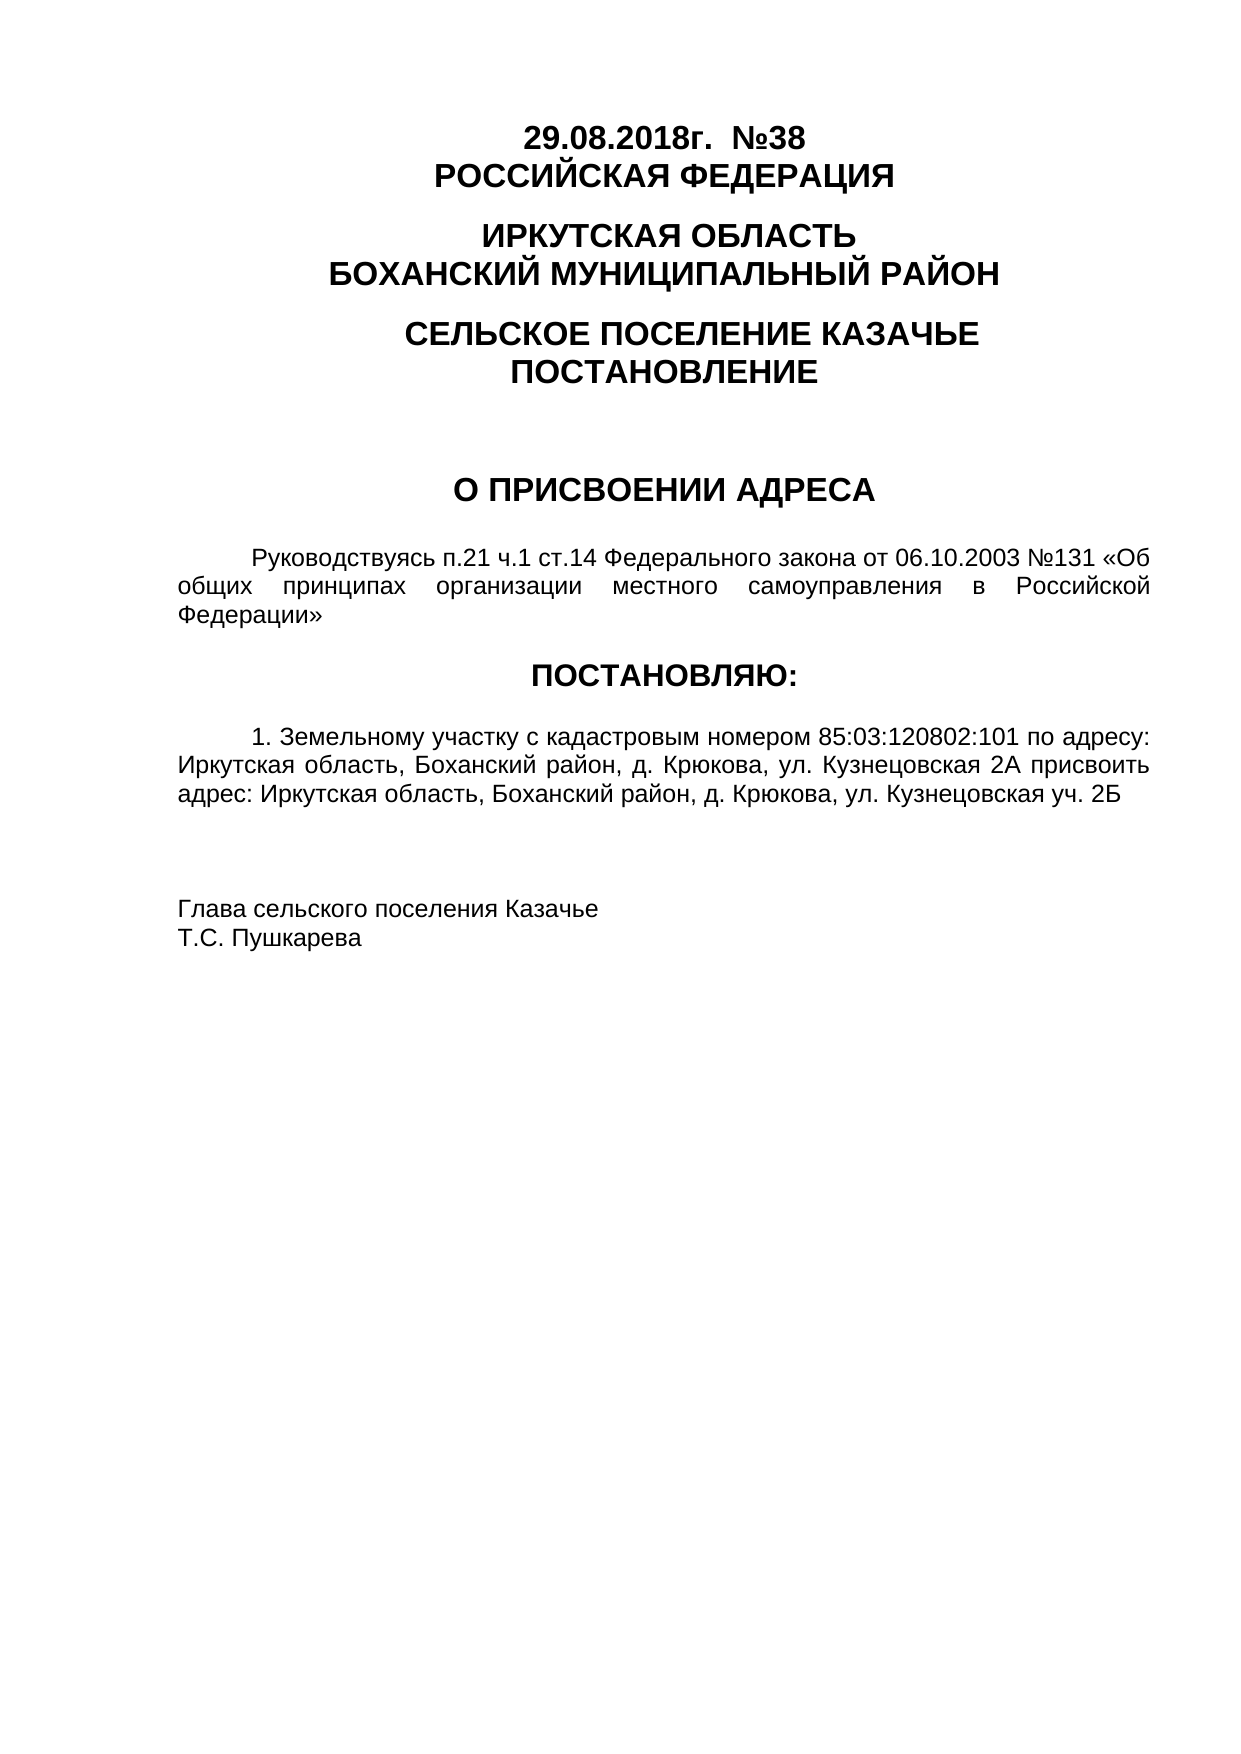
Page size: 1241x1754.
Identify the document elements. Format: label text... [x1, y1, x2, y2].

text Глава сельского поселения Казачье Т.С. Пушкарева [177, 894, 1152, 952]
list 1. Земельному участку с кадастровым номером 85:03:120802:101 по адресу: Иркутская область, Боханский район, д. Крюкова, ул. Кузнецовская 2А присвоить адрес: Иркутская область, Боханский район, д. Крюкова, ул. Кузнецовская уч. 2Б [177, 721, 1152, 808]
text ИРКУТСКАЯ ОБЛАСТЬ БОХАНСКИЙ МУНИЦИПАЛЬНЫЙ РАЙОН [177, 216, 1152, 293]
text ПОСТАНОВЛЯЮ: [177, 657, 1152, 693]
text СЕЛЬСКОЕ ПОСЕЛЕНИЕ КАЗАЧЬЕ ПОСТАНОВЛЕНИЕ [177, 313, 1152, 390]
text Руководствуясь п.21 ч.1 ст.14 Федерального закона от 06.10.2003 №131 «Об общих принципах организации местного самоуправления в Российской Федерации» [177, 542, 1152, 629]
text О ПРИСВОЕНИИ АДРЕСА [177, 471, 1152, 509]
text 29.08.2018г. №38 РОССИЙСКАЯ ФЕДЕРАЦИЯ [177, 118, 1152, 195]
